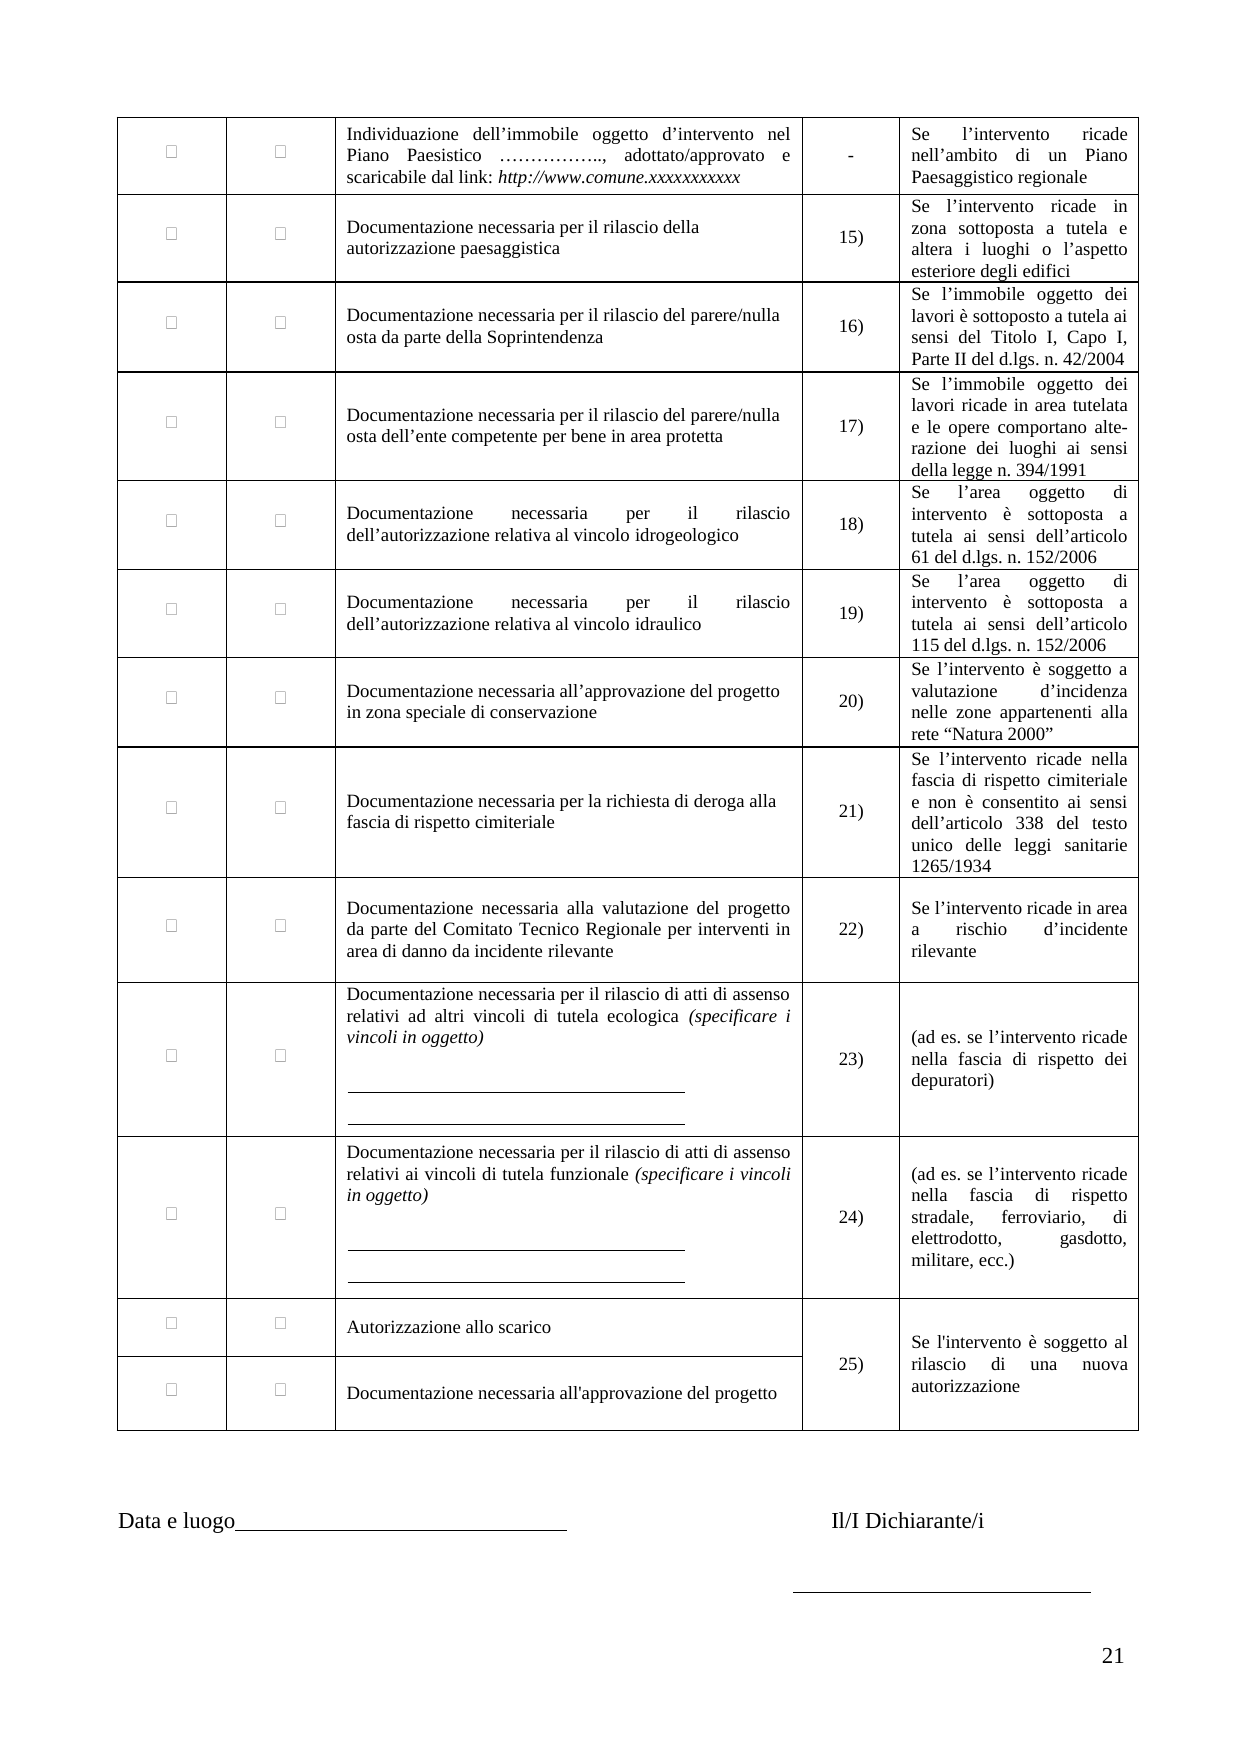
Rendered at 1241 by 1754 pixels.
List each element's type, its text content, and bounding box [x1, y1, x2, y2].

table_header [227, 118, 335, 194]
table_cell [118, 283, 226, 371]
table_cell [118, 748, 226, 877]
picture [164, 1382, 194, 1400]
table_cell 25) [803, 1299, 899, 1430]
picture [273, 1206, 303, 1224]
picture [164, 227, 194, 244]
table_cell 15) [803, 195, 899, 281]
picture [273, 144, 303, 162]
table_cell Documentazione necessaria per il rilascio dell’autorizzazione relativa al vincolo idraulico [336, 570, 802, 657]
picture [273, 513, 303, 531]
picture [164, 602, 194, 619]
table_cell Documentazione necessaria per il rilascio del parere/nulla osta dell’ente competente per bene in area protetta [336, 373, 802, 480]
table_cell [227, 1137, 335, 1298]
table_cell [118, 195, 226, 281]
table_cell [118, 658, 226, 746]
table_cell [227, 658, 335, 746]
picture [273, 1382, 303, 1400]
table_cell [227, 878, 335, 982]
table_header - [803, 118, 899, 194]
picture [164, 691, 194, 708]
table_cell [227, 1357, 335, 1430]
picture [164, 316, 194, 333]
table_cell Documentazione necessaria per il rilascio dell’autorizzazione relativa al vincolo idrogeologico [336, 481, 802, 569]
table_cell [227, 481, 335, 569]
table_cell Documentazione necessaria per la richiesta di deroga alla fascia di rispetto cimiteriale [336, 748, 802, 877]
picture [273, 415, 303, 432]
table_cell Se l’intervento ricade in area a rischio d’incidente rilevante [900, 878, 1138, 982]
picture [273, 691, 303, 708]
table_cell Documentazione necessaria alla valutazione del progetto da parte del Comitato Tecnico Regionale per interventi in area di danno da incidente rilevante [336, 878, 802, 982]
table_cell 24) [803, 1137, 899, 1298]
table_cell Documentazione necessaria per il rilascio della autorizzazione paesaggistica [336, 195, 802, 281]
table_cell 19) [803, 570, 899, 657]
table_cell Se l’area oggetto di intervento è sottoposta a tutela ai sensi dell’articolo 61 del d.lgs. n. 152/2006 [900, 481, 1138, 569]
table_cell Se l’intervento ricade nella fascia di rispetto cimiteriale e non è consentito ai sensi dell’articolo 338 del testo unico delle leggi sanitarie 1265/1934 [900, 748, 1138, 877]
picture [273, 316, 303, 333]
table_cell [118, 373, 226, 480]
picture [164, 1048, 194, 1066]
table_header Se l’intervento ricade nell’ambito di un Piano Paesaggistico regionale [900, 118, 1138, 194]
table_cell 23) [803, 983, 899, 1136]
table_cell [227, 983, 335, 1136]
table_cell [118, 1357, 226, 1430]
table_cell Se l'intervento è soggetto al rilascio di una nuova autorizzazione [900, 1299, 1138, 1430]
table_cell 17) [803, 373, 899, 480]
table_header Individuazione dell’immobile oggetto d’intervento nel Piano Paesistico …………….., adottato/approvato e scaricabile dal link: http://www.comune.xxxxxxxxxxx [336, 118, 802, 194]
table_cell [118, 1137, 226, 1298]
table_cell 20) [803, 658, 899, 746]
table_cell [227, 748, 335, 877]
table_cell Documentazione necessaria per il rilascio di atti di assenso relativi ad altri vincoli di tutela ecologica (specificare i vincoli in oggetto) [336, 983, 802, 1136]
picture [273, 801, 303, 818]
picture [164, 415, 194, 432]
picture [273, 1048, 303, 1066]
table_cell [118, 983, 226, 1136]
table_header [118, 118, 226, 194]
table_cell Se l’intervento è soggetto a valutazione d’incidenza nelle zone appartenenti alla rete “Natura 2000” [900, 658, 1138, 746]
picture [273, 602, 303, 619]
picture [273, 227, 303, 244]
table_cell Se l’intervento ricade in zona sottoposta a tutela e altera i luoghi o l’aspetto esteriore degli edifici [900, 195, 1138, 281]
table_cell Se l’immobile oggetto dei lavori ricade in area tutelata e le opere comportano alte- razione dei luoghi ai sensi della legge n. 394/1991 [900, 373, 1138, 480]
table_cell [118, 570, 226, 657]
picture [164, 1206, 194, 1224]
picture [164, 513, 194, 531]
table_cell Documentazione necessaria all'approvazione del progetto [336, 1357, 802, 1430]
table_cell Autorizzazione allo scarico [336, 1299, 802, 1356]
table_cell Se l’immobile oggetto dei lavori è sottoposto a tutela ai sensi del Titolo I, Capo I, Parte II del d.lgs. n. 42/2004 [900, 283, 1138, 371]
subtitle Data e luogo Il/I Dichiarante/i [118, 1507, 1129, 1534]
picture [164, 144, 194, 162]
picture [273, 918, 303, 936]
table_cell 22) [803, 878, 899, 982]
table_cell Documentazione necessaria per il rilascio del parere/nulla osta da parte della Soprintendenza [336, 283, 802, 371]
picture [164, 1316, 194, 1333]
table_cell [118, 481, 226, 569]
table_cell [227, 283, 335, 371]
table_cell Se l’area oggetto di intervento è sottoposta a tutela ai sensi dell’articolo 115 del d.lgs. n. 152/2006 [900, 570, 1138, 657]
table_cell (ad es. se l’intervento ricade nella fascia di rispetto stradale, ferroviario, di elettrodotto, gasdotto, militare, ecc.) [900, 1137, 1138, 1298]
table_cell 21) [803, 748, 899, 877]
table_cell [227, 373, 335, 480]
table_cell [118, 1299, 226, 1356]
table_cell 16) [803, 283, 899, 371]
picture [273, 1316, 303, 1333]
picture [164, 801, 194, 818]
table_cell (ad es. se l’intervento ricade nella fascia di rispetto dei depuratori) [900, 983, 1138, 1136]
table_cell Documentazione necessaria per il rilascio di atti di assenso relativi ai vincoli di tutela funzionale (specificare i vincoli in oggetto) [336, 1137, 802, 1298]
picture [164, 918, 194, 936]
table_cell [227, 195, 335, 281]
table_cell [118, 878, 226, 982]
table_cell 18) [803, 481, 899, 569]
table_cell [227, 1299, 335, 1356]
table_cell [227, 570, 335, 657]
table_cell Documentazione necessaria all’approvazione del progetto in zona speciale di conservazione [336, 658, 802, 746]
